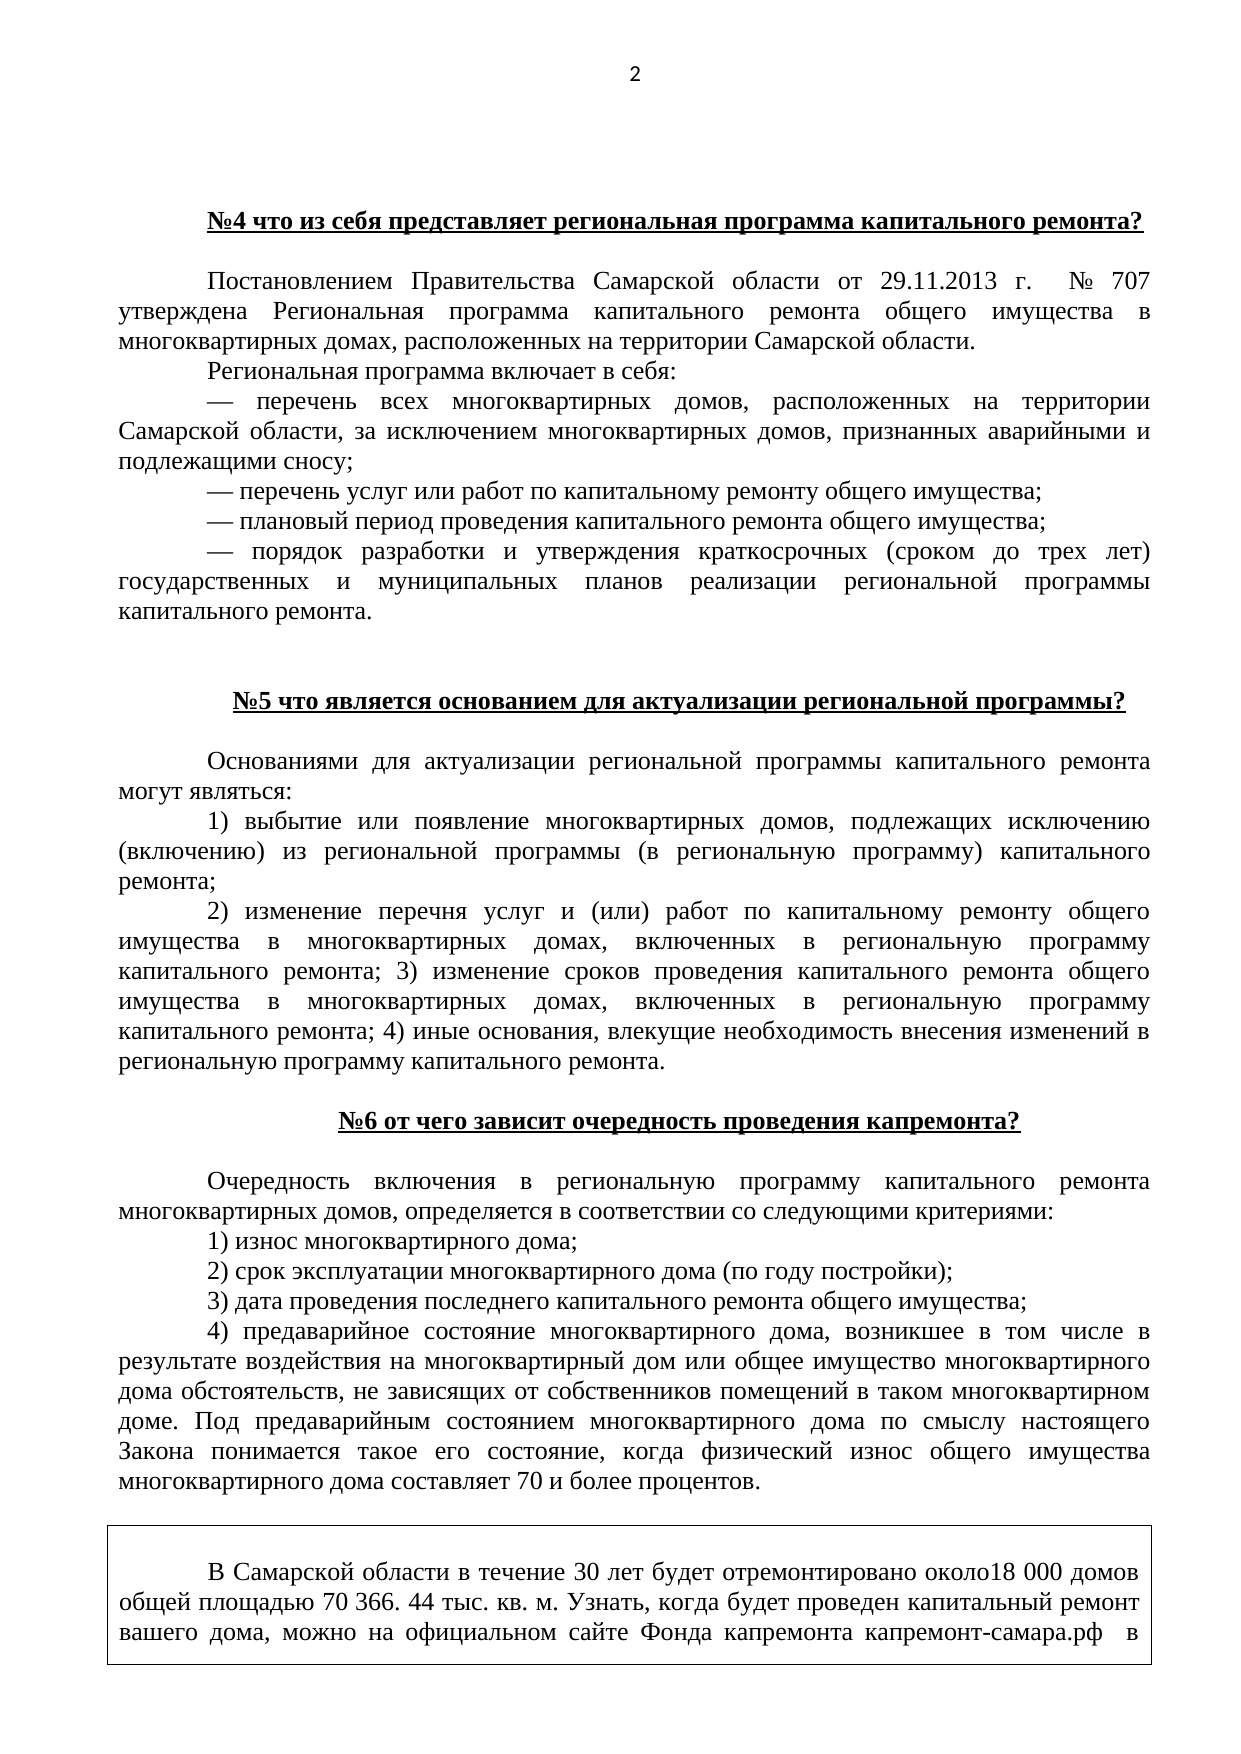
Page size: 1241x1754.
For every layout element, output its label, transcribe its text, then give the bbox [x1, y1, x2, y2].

text Очередность включения в региональную программу капитального ремонта многоквартирных домов, определяется в соответствии со следующими критериями: [118, 1165, 1152, 1225]
text №5 что является основанием для актуализации региональной программы? [118, 685, 1152, 715]
text 1) выбытие или появление многоквартирных домов, подлежащих исключению (включению) из региональной программы (в региональную программу) капитального ремонта; [118, 805, 1152, 895]
text — порядок разработки и утверждения краткосрочных (сроком до трех лет) государственных и муниципальных планов реализации региональной программы капитального ремонта. [118, 535, 1152, 625]
text Региональная программа включает в себя: [118, 355, 1152, 385]
text — перечень всех многоквартирных домов, расположенных на территории Самарской области, за исключением многоквартирных домов, признанных аварийными и подлежащими сносу; [118, 385, 1152, 475]
text — перечень услуг или работ по капитальному ремонту общего имущества; [118, 475, 1152, 505]
text 2) изменение перечня услуг и (или) работ по капитальному ремонту общего имущества в многоквартирных домах, включенных в региональную программу капитального ремонта; 3) изменение сроков проведения капитального ремонта общего имущества в многоквартирных домах, включенных в региональную программу капитального ремонта; 4) иные основания, влекущие необходимость внесения изменений в региональную программу капитального ремонта. [118, 895, 1152, 1075]
text 2) срок эксплуатации многоквартирного дома (по году постройки); [118, 1255, 1152, 1285]
text — плановый период проведения капитального ремонта общего имущества; [118, 505, 1152, 535]
text 3) дата проведения последнего капитального ремонта общего имущества; [118, 1285, 1152, 1315]
text №4 что из себя представляет региональная программа капитального ремонта? [118, 205, 1152, 235]
text Постановлением Правительства Самарской области от 29.11.2013 г. № 707 утверждена Региональная программа капитального ремонта общего имущества в многоквартирных домах, расположенных на территории Самарской области. [118, 265, 1152, 355]
text 4) предаварийное состояние многоквартирного дома, возникшее в том числе в результате воздействия на многоквартирный дом или общее имущество многоквартирного дома обстоятельств, не зависящих от собственников помещений в таком многоквартирном доме. Под предаварийным состоянием многоквартирного дома по смыслу настоящего Закона понимается такое его состояние, когда физический износ общего имущества многоквартирного дома составляет 70 и более процентов. [118, 1315, 1152, 1495]
text 1) износ многоквартирного дома; [118, 1225, 1152, 1255]
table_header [108, 1526, 1151, 1664]
text Основаниями для актуализации региональной программы капитального ремонта могут являться: [118, 745, 1152, 805]
text №6 от чего зависит очередность проведения капремонта? [118, 1105, 1152, 1135]
